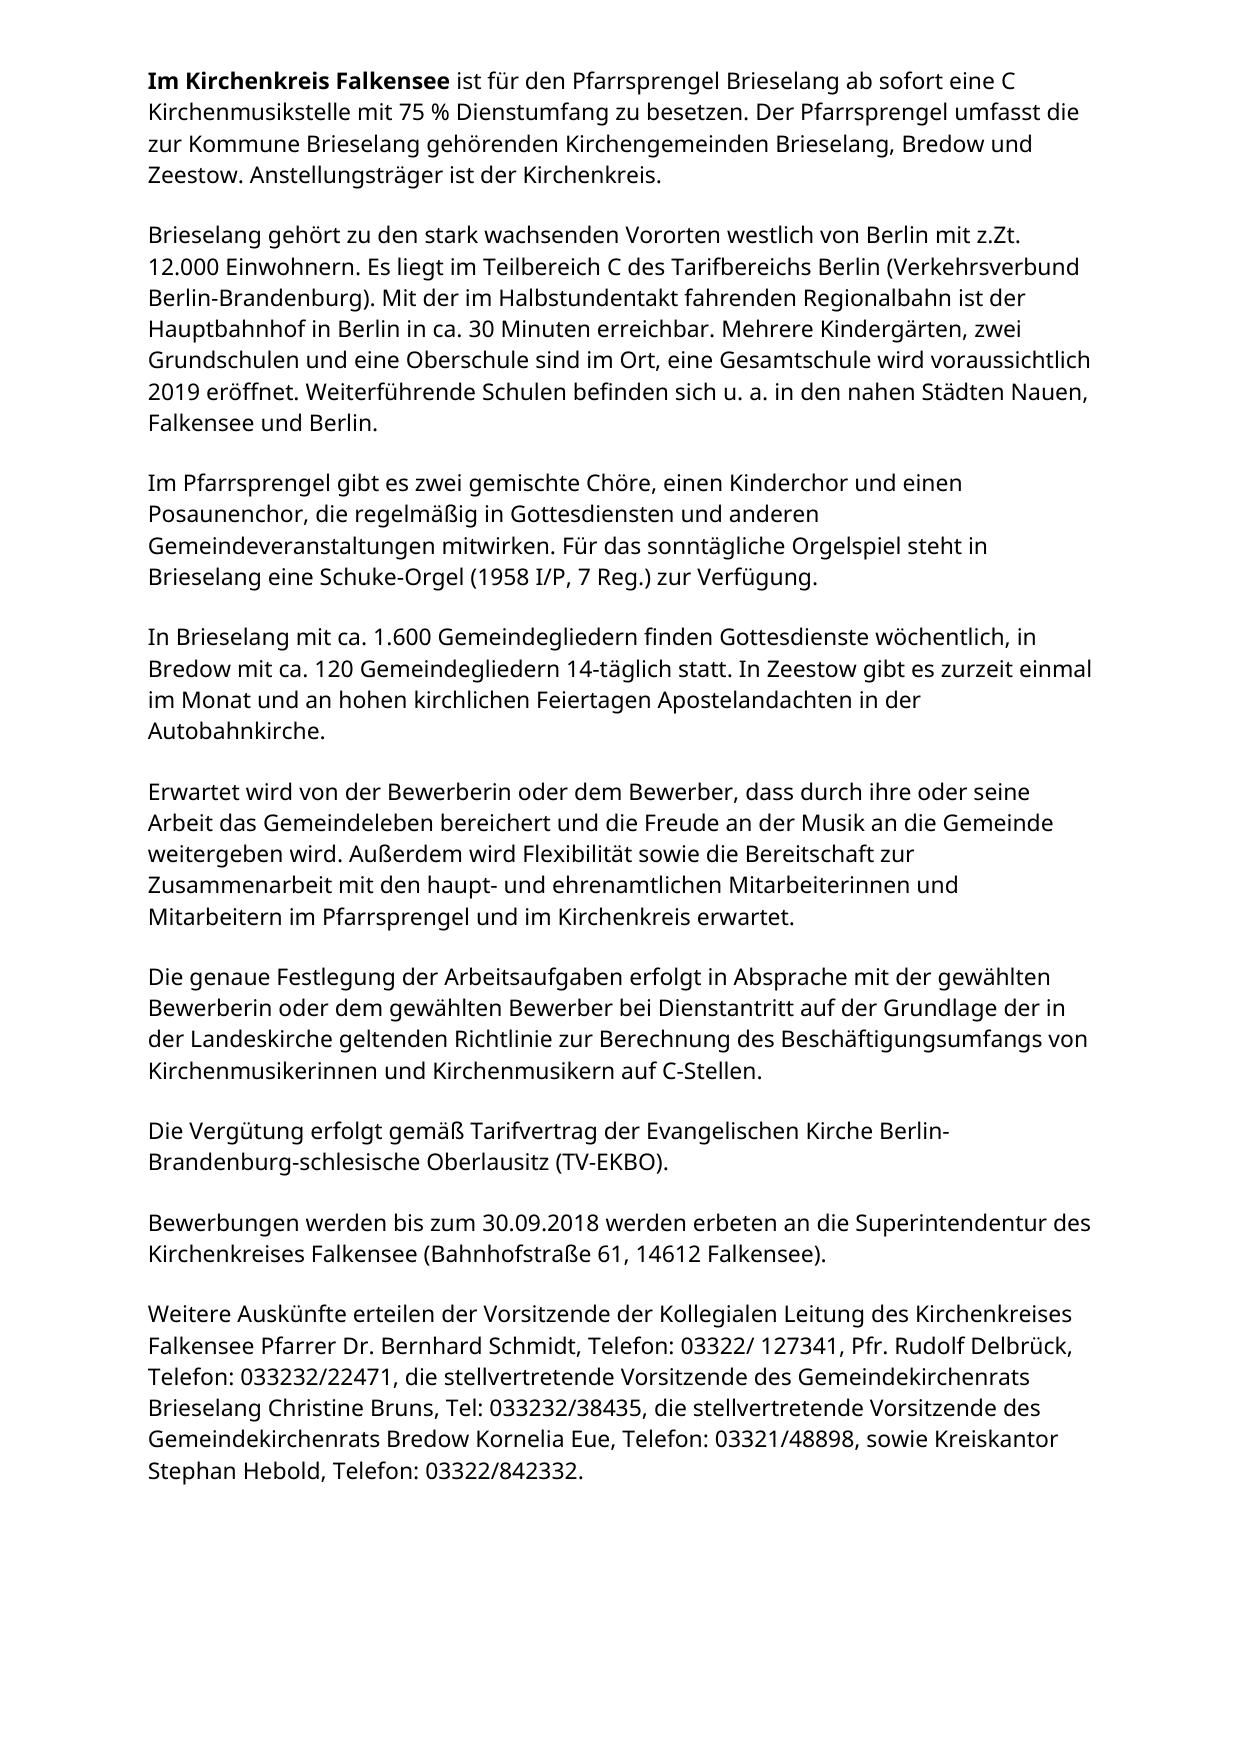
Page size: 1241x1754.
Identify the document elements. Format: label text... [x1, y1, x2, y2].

text Die Vergütung erfolgt gemäß Tarifvertrag der Evangelischen Kirche Berlin-Brandenburg-schlesische Oberlausitz (TV-EKBO). [148, 1115, 1092, 1177]
text Erwartet wird von der Bewerberin oder dem Bewerber, dass durch ihre oder seine Arbeit das Gemeindeleben bereichert und die Freude an der Musik an die Gemeinde weitergeben wird. Außerdem wird Flexibilität sowie die Bereitschaft zur Zusammenarbeit mit den haupt- und ehrenamtlichen Mitarbeiterinnen und Mitarbeitern im Pfarrsprengel und im Kirchenkreis erwartet. [148, 775, 1092, 932]
text Bewerbungen werden bis zum 30.09.2018 werden erbeten an die Superintendentur des Kirchenkreises Falkensee (Bahnhofstraße 61, 14612 Falkensee). [148, 1207, 1092, 1269]
text Im Pfarrsprengel gibt es zwei gemischte Chöre, einen Kinderchor und einen Posaunenchor, die regelmäßig in Gottesdiensten und anderen Gemeindeveranstaltungen mitwirken. Für das sonntägliche Orgelspiel steht in Brieselang eine Schuke-Orgel (1958 I/P, 7 Reg.) zur Verfügung. [148, 467, 1092, 592]
text Brieselang gehört zu den stark wachsenden Vororten westlich von Berlin mit z.Zt. 12.000 Einwohnern. Es liegt im Teilbereich C des Tarifbereichs Berlin (Verkehrsverbund Berlin-Brandenburg). Mit der im Halbstundentakt fahrenden Regionalbahn ist der Hauptbahnhof in Berlin in ca. 30 Minuten erreichbar. Mehrere Kindergärten, zwei Grundschulen und eine Oberschule sind im Ort, eine Gesamtschule wird voraussichtlich 2019 eröffnet. Weiterführende Schulen befinden sich u. a. in den nahen Städten Nauen, Falkensee und Berlin. [148, 219, 1092, 438]
text Die genaue Festlegung der Arbeitsaufgaben erfolgt in Absprache mit der gewählten Bewerberin oder dem gewählten Bewerber bei Dienstantritt auf der Grundlage der in der Landeskirche geltenden Richtlinie zur Berechnung des Beschäftigungsumfangs von Kirchenmusikerinnen und Kirchenmusikern auf C-Stellen. [148, 961, 1092, 1086]
text Im Kirchenkreis Falkensee ist für den Pfarrsprengel Brieselang ab sofort eine C Kirchenmusikstelle mit 75 % Dienstumfang zu besetzen. Der Pfarrsprengel umfasst die zur Kommune Brieselang gehörenden Kirchengemeinden Brieselang, Bredow und Zeestow. Anstellungsträger ist der Kirchenkreis. [148, 65, 1092, 190]
text In Brieselang mit ca. 1.600 Gemeindegliedern finden Gottesdienste wöchentlich, in Bredow mit ca. 120 Gemeindegliedern 14-täglich statt. In Zeestow gibt es zurzeit einmal im Monat und an hohen kirchlichen Feiertagen Apostelandachten in der Autobahnkirche. [148, 621, 1092, 746]
text Weitere Auskünfte erteilen der Vorsitzende der Kollegialen Leitung des Kirchenkreises Falkensee Pfarrer Dr. Bernhard Schmidt, Telefon: 03322/ 127341, Pfr. Rudolf Delbrück, Telefon: 033232/22471, die stellvertretende Vorsitzende des Gemeindekirchenrats Brieselang Christine Bruns, Tel: 033232/38435, die stellvertretende Vorsitzende des Gemeindekirchenrats Bredow Kornelia Eue, Telefon: 03321/48898, sowie Kreiskantor Stephan Hebold, Telefon: 03322/842332. [148, 1298, 1092, 1486]
